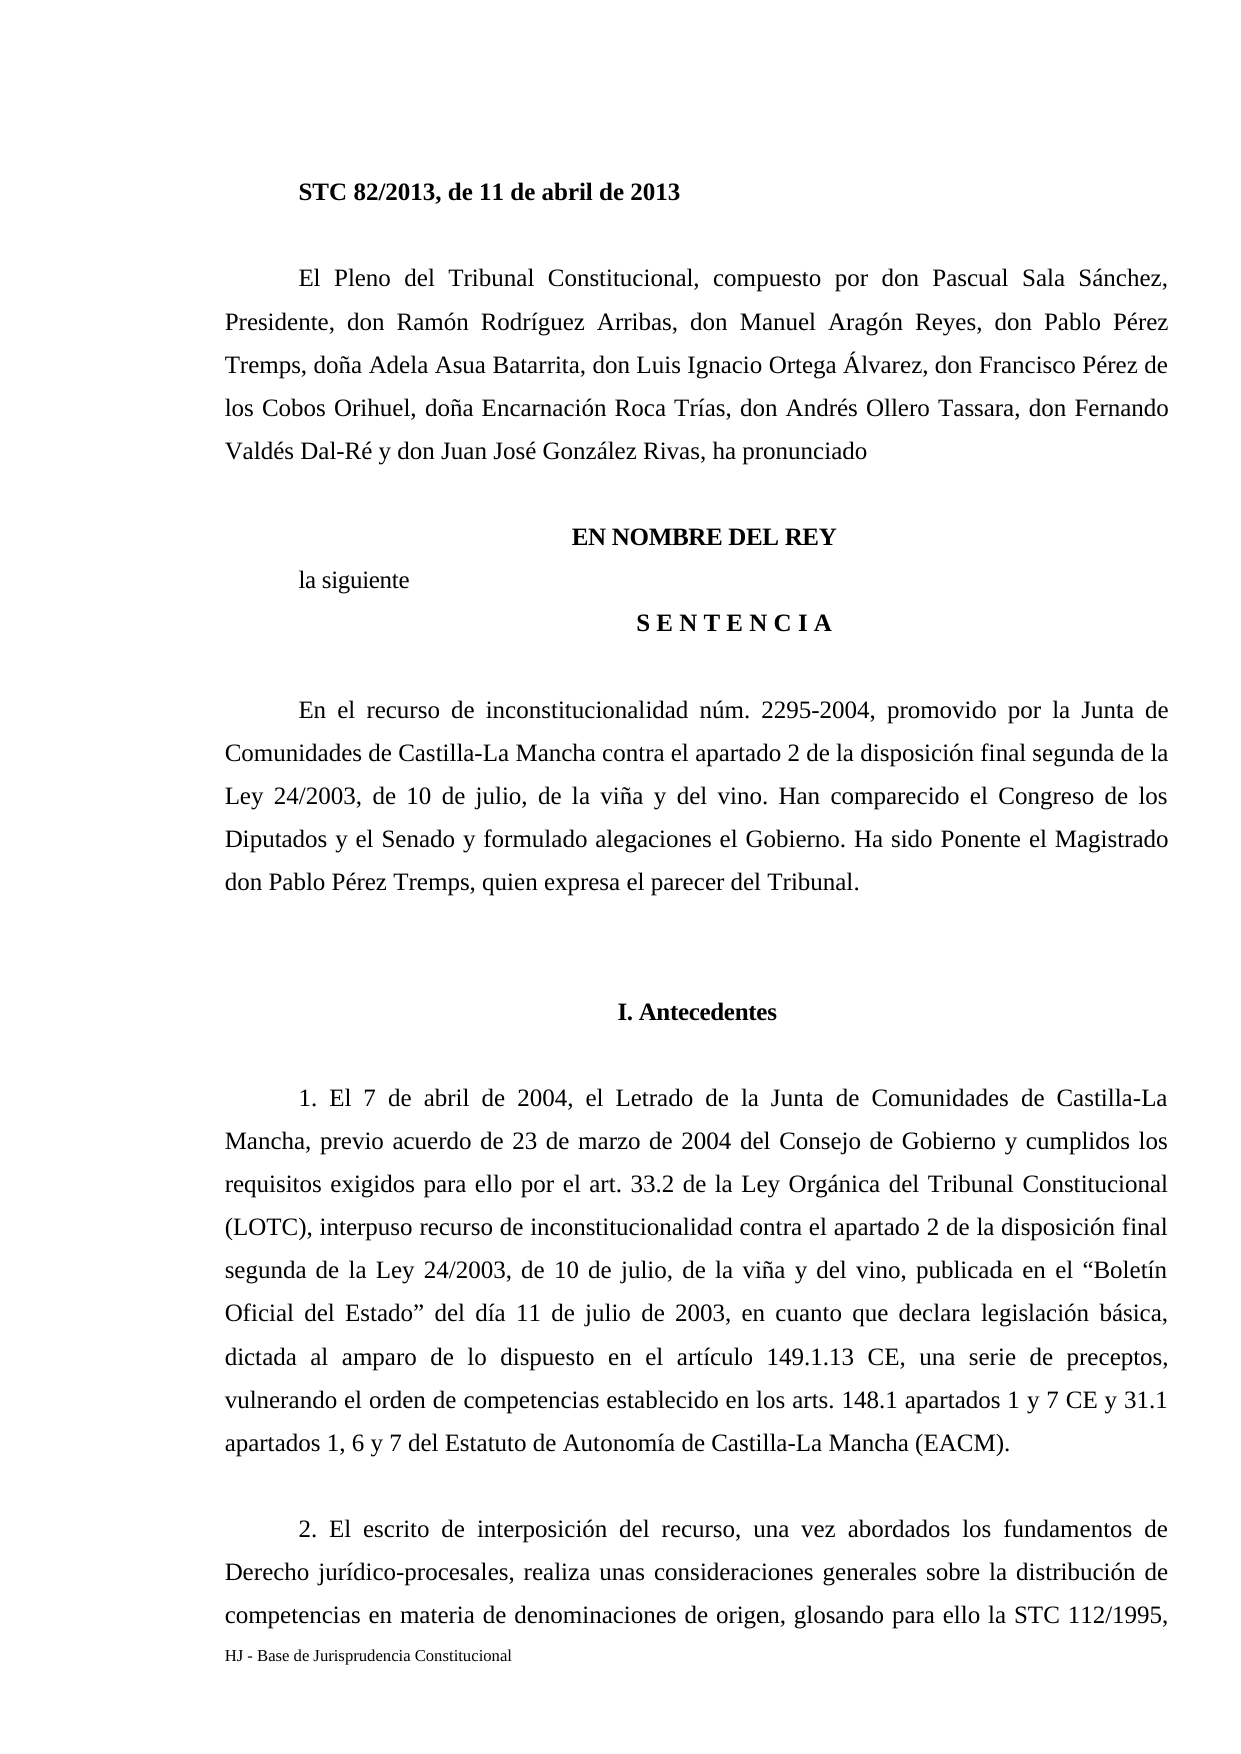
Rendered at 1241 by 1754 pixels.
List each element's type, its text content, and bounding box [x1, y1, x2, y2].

text STC 82/2013, de 11 de abril de 2013 [224, 177, 1169, 206]
text En el recurso de inconstitucionalidad núm. 2295-2004, promovido por la Junta de Comunidades de Castilla-La Mancha contra el apartado 2 de la disposición final segunda de la Ley 24/2003, de 10 de julio, de la viña y del vino. Han comparecido el Congreso de los Diputados y el Senado y formulado alegaciones el Gobierno. Ha sido Ponente el Magistrado don Pablo Pérez Tremps, quien expresa el parecer del Tribunal. [224, 695, 1169, 896]
text El Pleno del Tribunal Constitucional, compuesto por don Pascual Sala Sánchez, Presidente, don Ramón Rodríguez Arribas, don Manuel Aragón Reyes, don Pablo Pérez Tremps, doña Adela Asua Batarrita, don Luis Ignacio Ortega Álvarez, don Francisco Pérez de los Cobos Orihuel, doña Encarnación Roca Trías, don Andrés Ollero Tassara, don Fernando Valdés Dal-Ré y don Juan José González Rivas, ha pronunciado [224, 263, 1169, 465]
text EN NOMBRE DEL REY [224, 522, 1110, 551]
text la siguiente [224, 565, 1110, 594]
text I. Antecedentes [224, 997, 1169, 1025]
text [224, 1514, 1169, 1629]
text 1. El 7 de abril de 2004, el Letrado de la Junta de Comunidades de Castilla-La Mancha, previo acuerdo de 23 de marzo de 2004 del Consejo de Gobierno y cumplidos los requisitos exigidos para ello por el art. 33.2 de la Ley Orgánica del Tribunal Constitucional (LOTC), interpuso recurso de inconstitucionalidad contra el apartado 2 de la disposición final segunda de la Ley 24/2003, de 10 de julio, de la viña y del vino, publicada en el “Boletín Oficial del Estado” del día 11 de julio de 2003, en cuanto que declara legislación básica, dictada al amparo de lo dispuesto en el artículo 149.1.13 CE, una serie de preceptos, vulnerando el orden de competencias establecido en los arts. 148.1 apartados 1 y 7 CE y 31.1 apartados 1, 6 y 7 del Estatuto de Autonomía de Castilla-La Mancha (EACM). [224, 1083, 1169, 1457]
text S E N T E N C I A [224, 608, 1169, 637]
